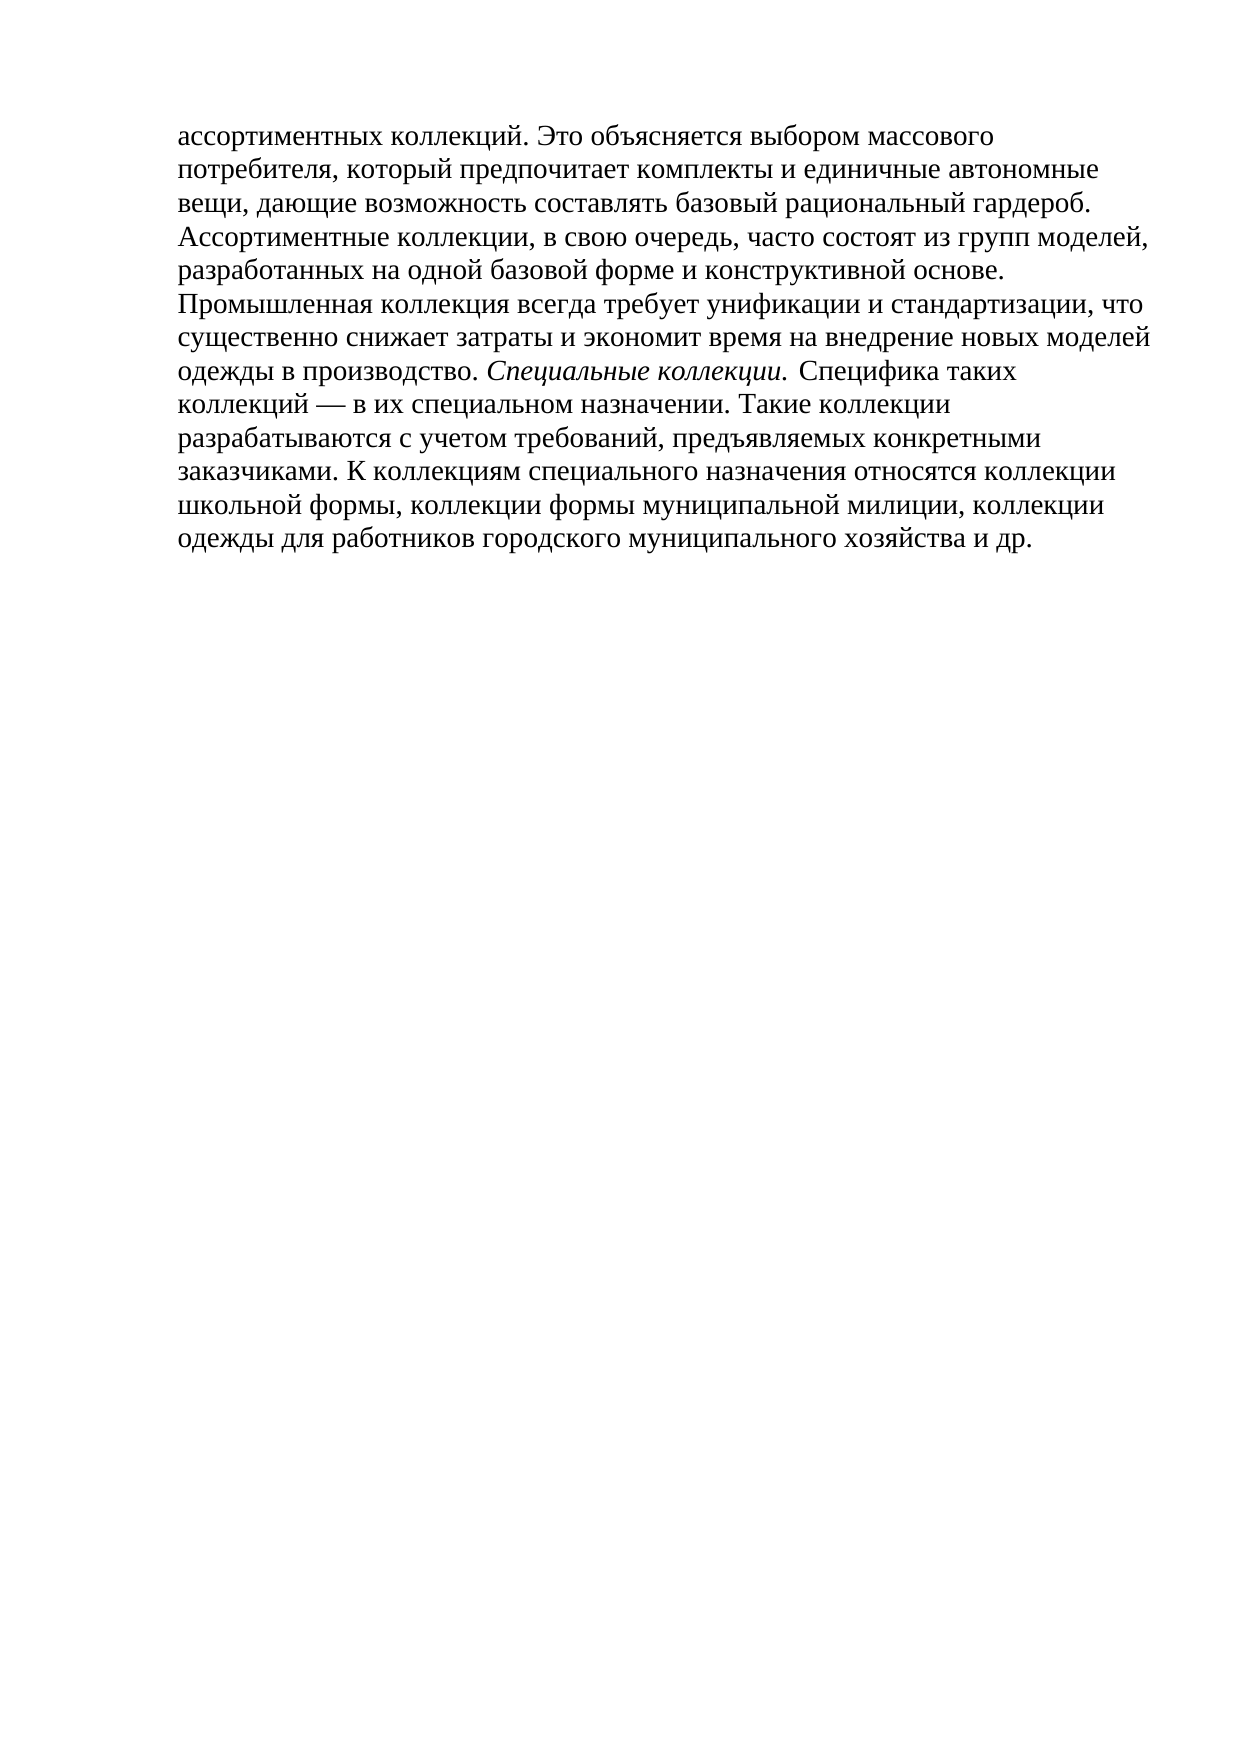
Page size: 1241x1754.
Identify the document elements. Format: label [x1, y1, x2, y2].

text [177, 118, 1152, 755]
